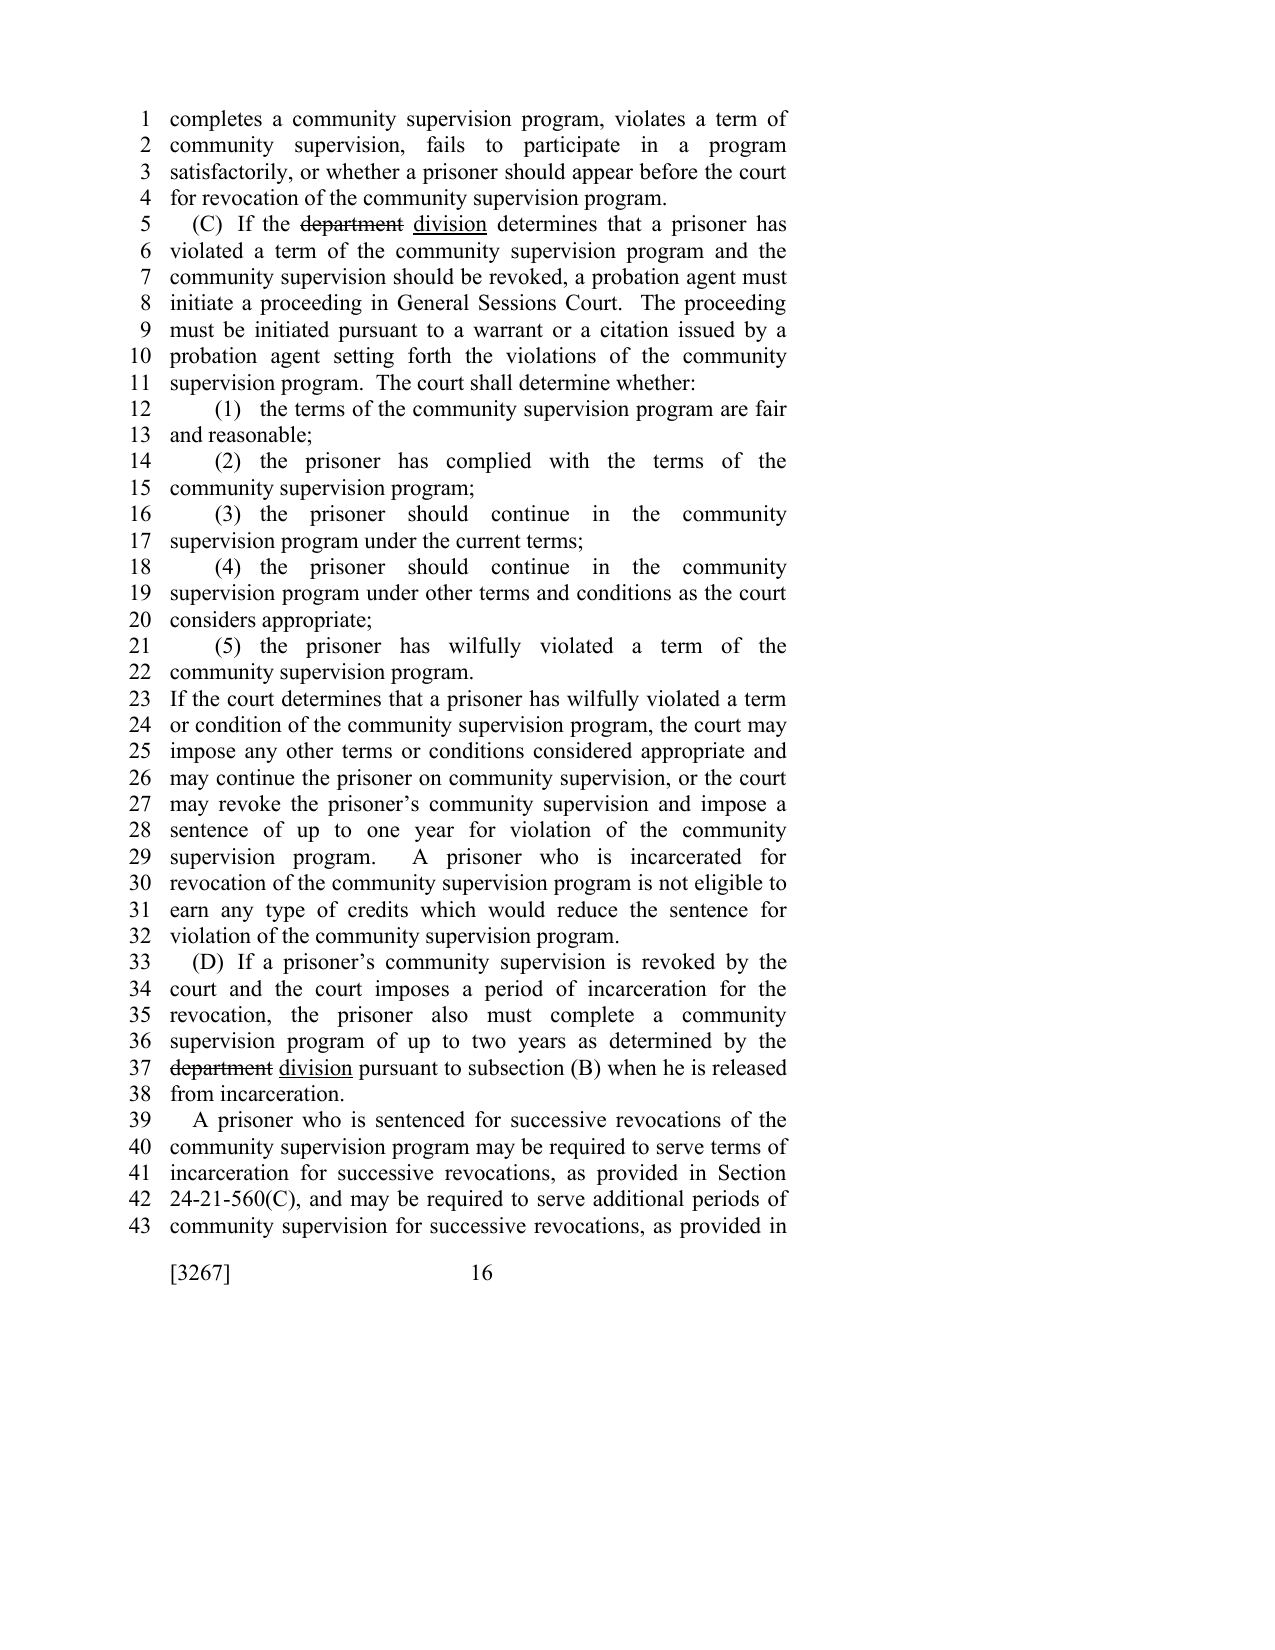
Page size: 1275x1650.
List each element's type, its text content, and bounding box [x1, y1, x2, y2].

text (D) If a prisoner’s community supervision is revoked by the court and the court imposes a period of incarceration for the revocation, the prisoner also must complete a community supervision program of up to two years as determined by the department division pursuant to subsection (B) when he is released from incarceration. [169, 948, 787, 1106]
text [169, 105, 787, 210]
text (4) the prisoner should continue in the community supervision program under other terms and conditions as the court considers appropriate; [169, 553, 787, 632]
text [169, 1106, 787, 1238]
text (C) If the department division determines that a prisoner has violated a term of the community supervision program and the community supervision should be revoked, a probation agent must initiate a proceeding in General Sessions Court. The proceeding must be initiated pursuant to a warrant or a citation issued by a probation agent setting forth the violations of the community supervision program. The court shall determine whether: [169, 210, 787, 395]
text (3) the prisoner should continue in the community supervision program under the current terms; [169, 500, 787, 553]
text (5) the prisoner has wilfully violated a term of the community supervision program. [169, 632, 787, 685]
text (2) the prisoner has complied with the terms of the community supervision program; [169, 448, 787, 500]
text If the court determines that a prisoner has wilfully violated a term or condition of the community supervision program, the court may impose any other terms or conditions considered appropriate and may continue the prisoner on community supervision, or the court may revoke the prisoner’s community supervision and impose a sentence of up to one year for violation of the community supervision program. A prisoner who is incarcerated for revocation of the community supervision program is not eligible to earn any type of credits which would reduce the sentence for violation of the community supervision program. [169, 685, 787, 948]
text (1) the terms of the community supervision program are fair and reasonable; [169, 395, 787, 448]
